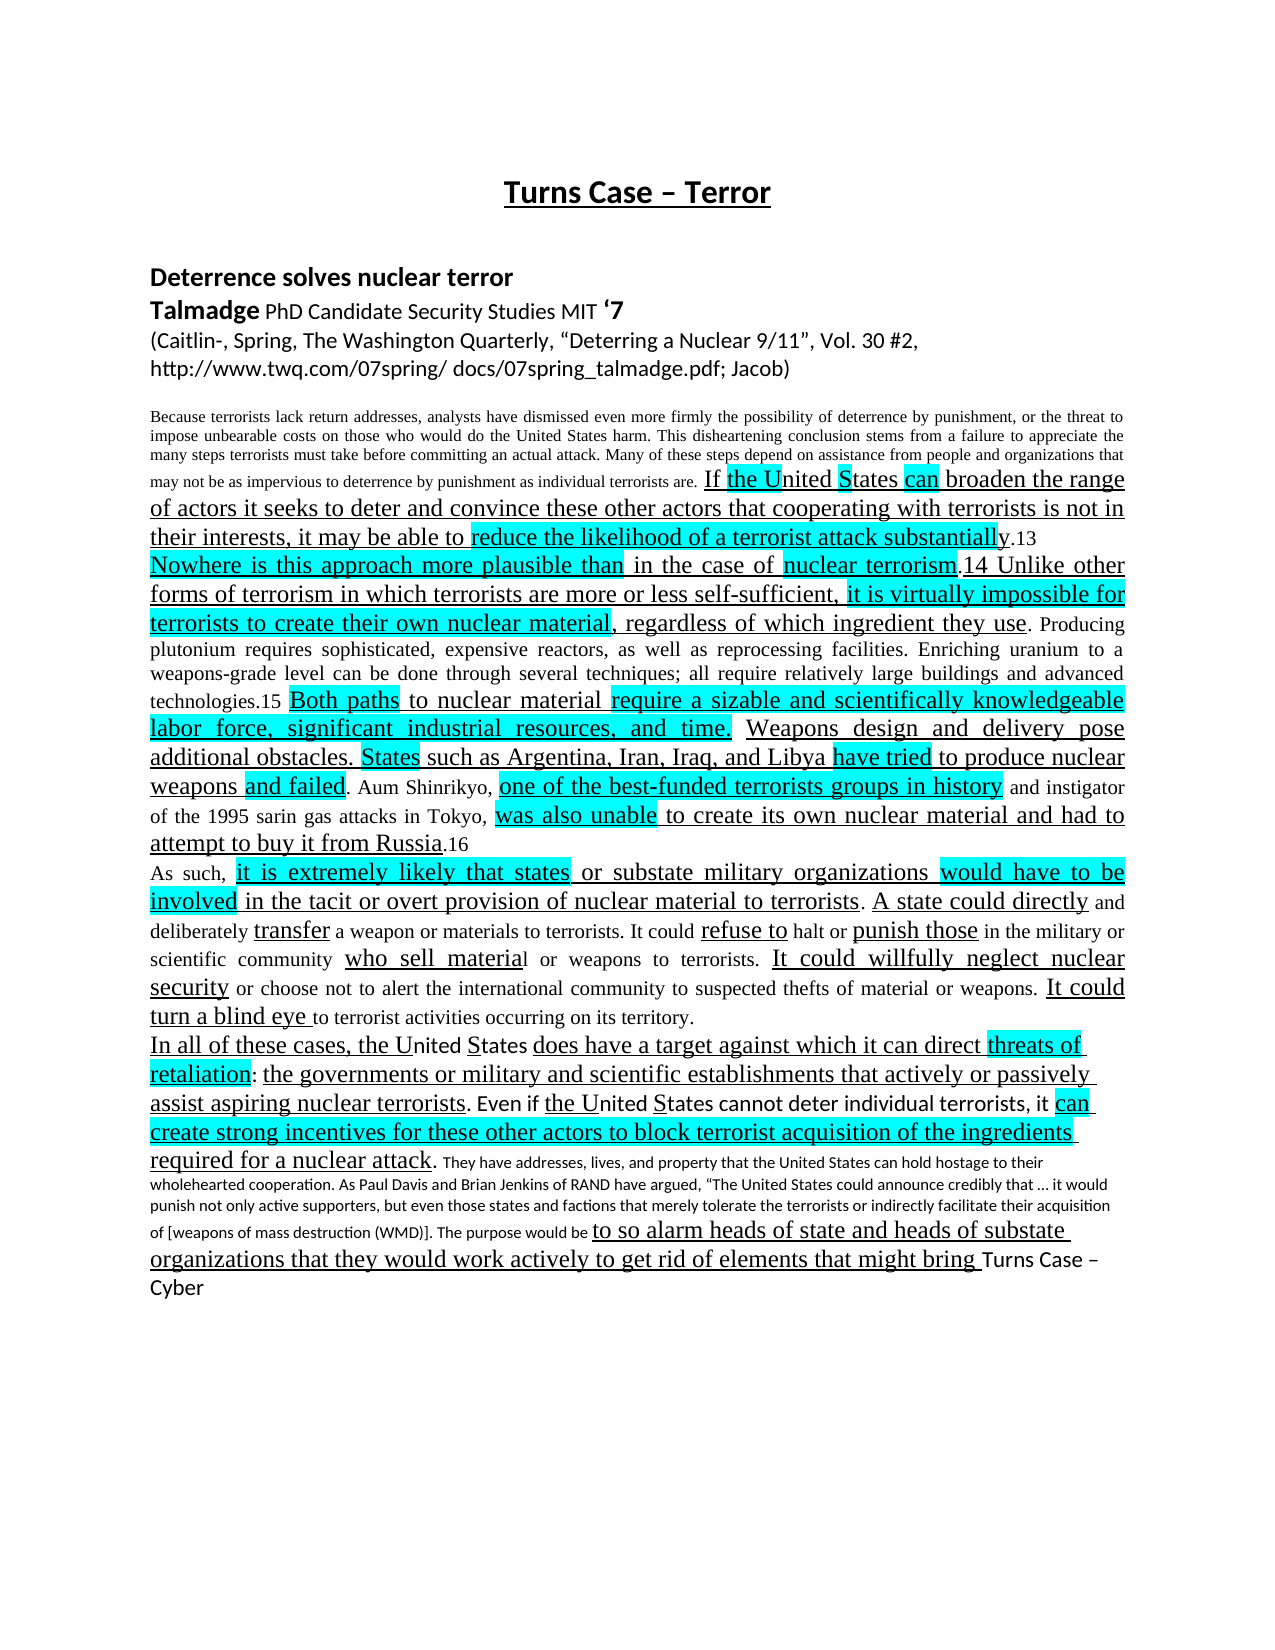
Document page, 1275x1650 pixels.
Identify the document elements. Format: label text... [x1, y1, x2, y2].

text (Caitlin-, Spring, The Washington Quarterly, “Deterring a Nuclear 9/11”, Vol. 30 #2, http://www.twq.com/07spring/ docs/07spring_talmadge.pdf; Jacob) [150, 326, 1125, 382]
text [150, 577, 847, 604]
text Because terrorists lack return addresses, analysts have dismissed even more firmly the possibility of deterrence by punishment, or the threat to impose unbearable costs on those who would do the United States harm. This disheartening conclusion stems from a failure to appreciate the many steps terrorists must take before committing an actual attack. Many of these steps depend on assistance from people and organizations that may not be as impervious to deterrence by punishment as individual terrorists are. If the United States can broaden the range of actors it seeks to deter and convince these other actors that cooperating with terrorists is not in their interests, it may be able to reduce the likelihood of a terrorist attack substantially.13 [150, 407, 1125, 518]
subtitle Turns Case – Terror [150, 171, 1125, 212]
text Talmadge PhD Candidate Security Studies MIT ‘7 [150, 293, 1125, 326]
text In all of these cases, the United States does have a target against which it can direct threats of retaliation: the governments or military and scientific establishments that actively or passively assist aspiring nuclear terrorists. Even if the United States cannot deter individual terrorists, it can create strong incentives for these other actors to block terrorist acquisition of the ingredients required for a nuclear attack. They have addresses, lives, and property that the United States can hold hostage to their wholehearted cooperation. As Paul Davis and Brian Jenkins of RAND have argued, “The United States could announce credibly that … it would punish not only active supporters, but even those states and factions that merely tolerate the terrorists or indirectly facilitate their acquisition of [weapons of mass destruction (WMD)]. The purpose would be to so alarm heads of state and heads of substate organizations that they would work actively to get rid of elements that might bring Turns Case – Cyber [150, 1030, 1125, 1301]
text As such, it is extremely likely that states or substate military organizations would have to be involved in the tacit or overt provision of nuclear material to terrorists. A state could directly and deliberately transfer a weapon or materials to terrorists. It could refuse to halt or punish those in the military or scientific community who sell material or weapons to terrorists. It could willfully neglect nuclear security or choose not to alert the international community to suspected thefts of material or weapons. It could turn a blind eye to terrorist activities occurring on its territory. [150, 884, 1125, 1030]
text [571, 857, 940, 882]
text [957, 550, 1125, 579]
text Nowhere is this approach more plausible than in the case of nuclear terrorism.14 Unlike other forms of terrorism in which terrorists are more or less self-sufficient, it is virtually impossible for terrorists to create their own nuclear material, regardless of which ingredient they use. Producing plutonium requires sophisticated, expensive reactors, as well as reprocessing facilities. Enriching uranium to a weapons-grade level can be done through several techniques; all require relatively large buildings and advanced technologies.15 Both paths to nuclear material require a sizable and scientifically knowledgeable labor force, significant industrial resources, and time. Weapons design and delivery pose additional obstacles. States such as Argentina, Iran, Iraq, and Libya have tried to produce nuclear weapons and failed. Aum Shinrikyo, one of the best-funded terrorists groups in history and instigator of the 1995 sarin gas attacks in Tokyo, was also unable to create its own nuclear material and had to attempt to buy it from Russia.16 [150, 769, 1125, 857]
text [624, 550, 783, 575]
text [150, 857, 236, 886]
text Nowhere is this approach more plausible than in the case of nuclear terrorism.14 Unlike other forms of terrorism in which terrorists are more or less self-sufficient, it is virtually impossible for terrorists to create their own nuclear material, regardless of which ingredient they use. Producing plutonium requires sophisticated, expensive reactors, as well as reprocessing facilities. Enriching uranium to a weapons-grade level can be done through several techniques; all require relatively large buildings and advanced technologies.15 Both paths to nuclear material require a sizable and scientifically knowledgeable labor force, significant industrial resources, and time. Weapons design and delivery pose additional obstacles. States such as Argentina, Iran, Iraq, and Libya have tried to produce nuclear weapons and failed. Aum Shinrikyo, one of the best-funded terrorists groups in history and instigator of the 1995 sarin gas attacks in Tokyo, was also unable to create its own nuclear material and had to attempt to buy it from Russia.16 [150, 606, 1125, 767]
subtitle Deterrence solves nuclear terror [150, 260, 1125, 293]
